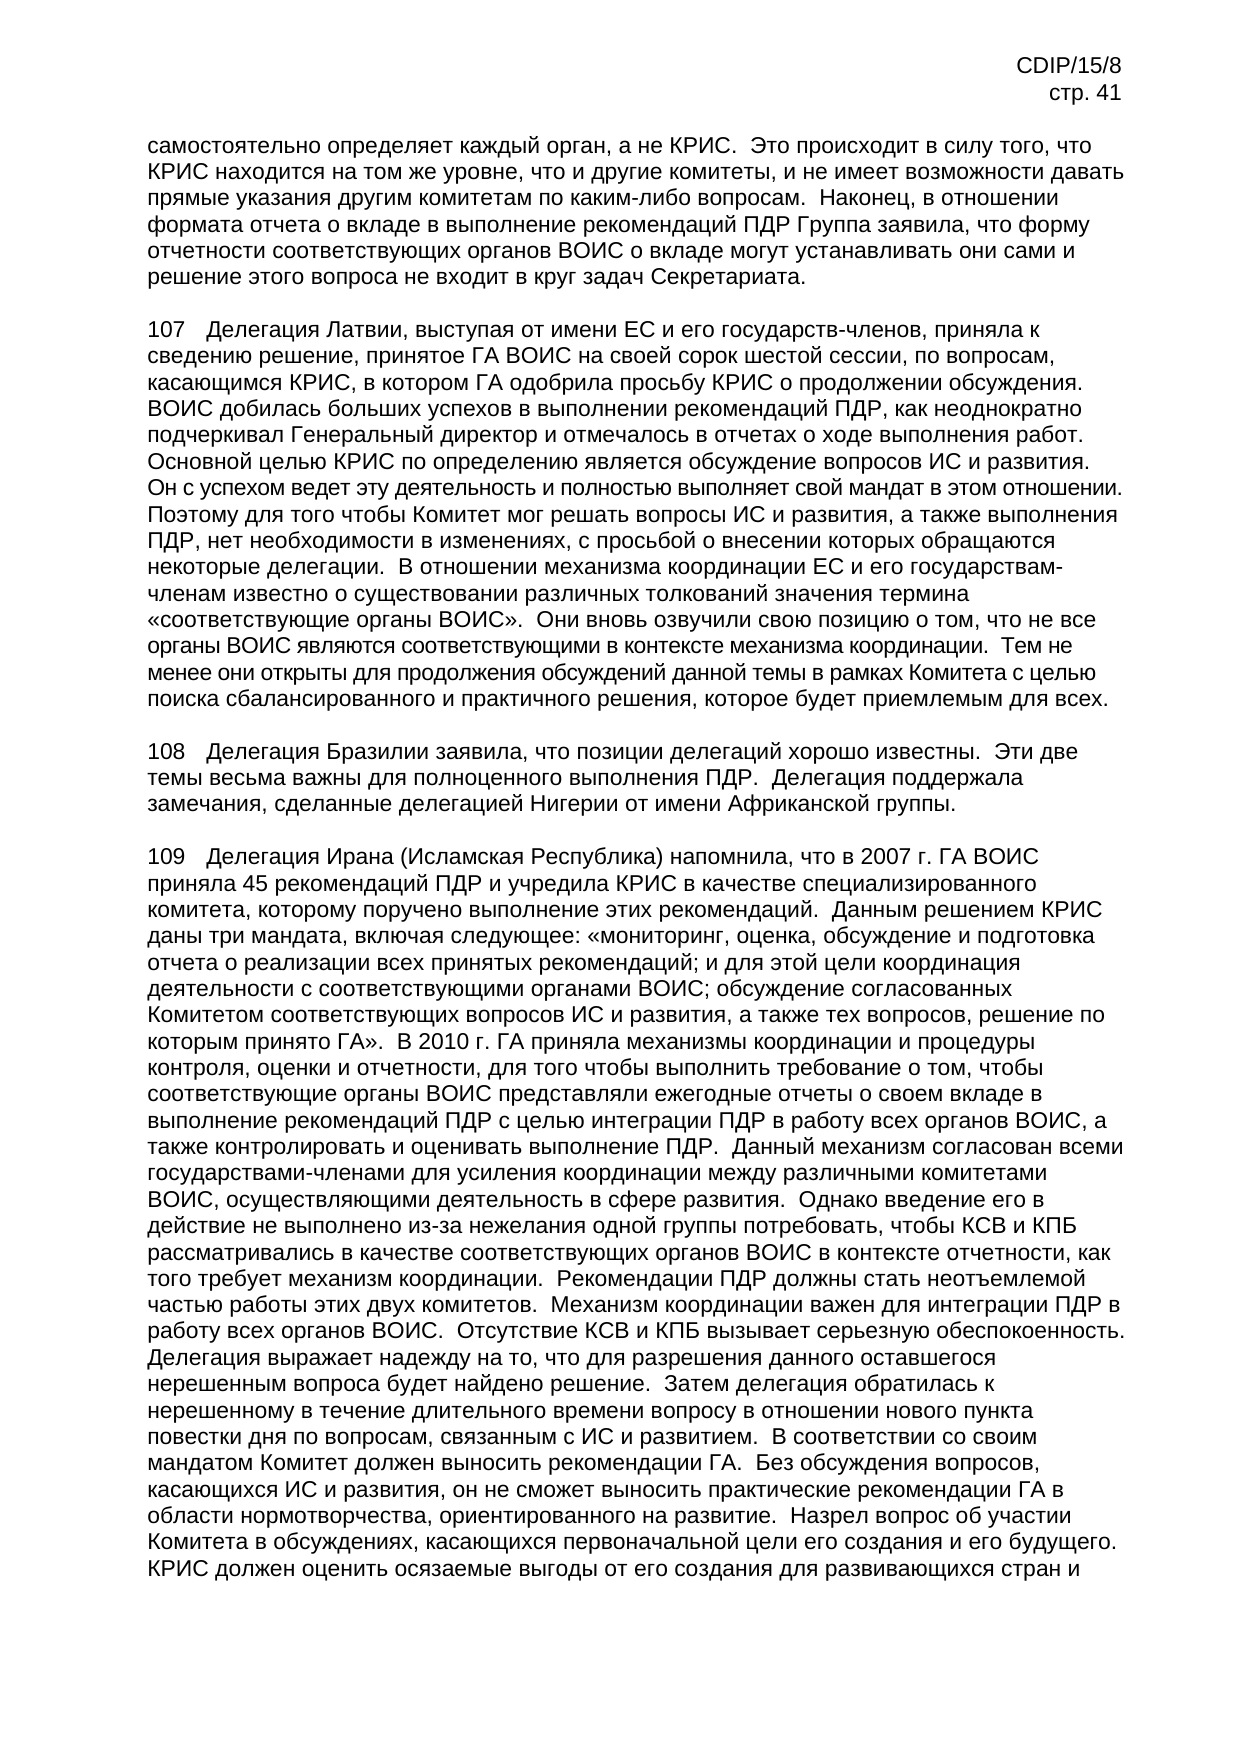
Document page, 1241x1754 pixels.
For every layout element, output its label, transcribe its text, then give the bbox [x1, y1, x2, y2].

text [147, 843, 1126, 1581]
text Делегация Латвии, выступая от имени ЕС и его государств-членов, приняла к сведению решение, принятое ГА ВОИС на своей сорок шестой сессии, по вопросам, касающимся КРИС, в котором ГА одобрила просьбу КРИС о продолжении обсуждения. ВОИС добилась больших успехов в выполнении рекомендаций ПДР, как неоднократно подчеркивал Генеральный директор и отмечалось в отчетах о ходе выполнения работ. Основной целью КРИС по определению является обсуждение вопросов ИС и развития. Он с успехом ведет эту деятельность и полностью выполняет свой мандат в этом отношении. Поэтому для того чтобы Комитет мог решать вопросы ИС и развития, а также выполнения ПДР, нет необходимости в изменениях, с просьбой о внесении которых обращаются некоторые делегации. В отношении механизма координации ЕС и его государствам-членам известно о существовании различных толкований значения термина «соответствующие органы ВОИС». Они вновь озвучили свою позицию о том, что не все органы ВОИС являются соответствующими в контексте механизма координации. Тем не менее они открыты для продолжения обсуждений данной темы в рамках Комитета с целью поиска сбалансированного и практичного решения, которое будет приемлемым для всех. [147, 316, 1126, 711]
text Делегация Бразилии заявила, что позиции делегаций хорошо известны. Эти две темы весьма важны для полноценного выполнения ПДР. Делегация поддержала замечания, сделанные делегацией Нигерии от имени Африканской группы. [147, 738, 1126, 817]
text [147, 132, 1126, 290]
